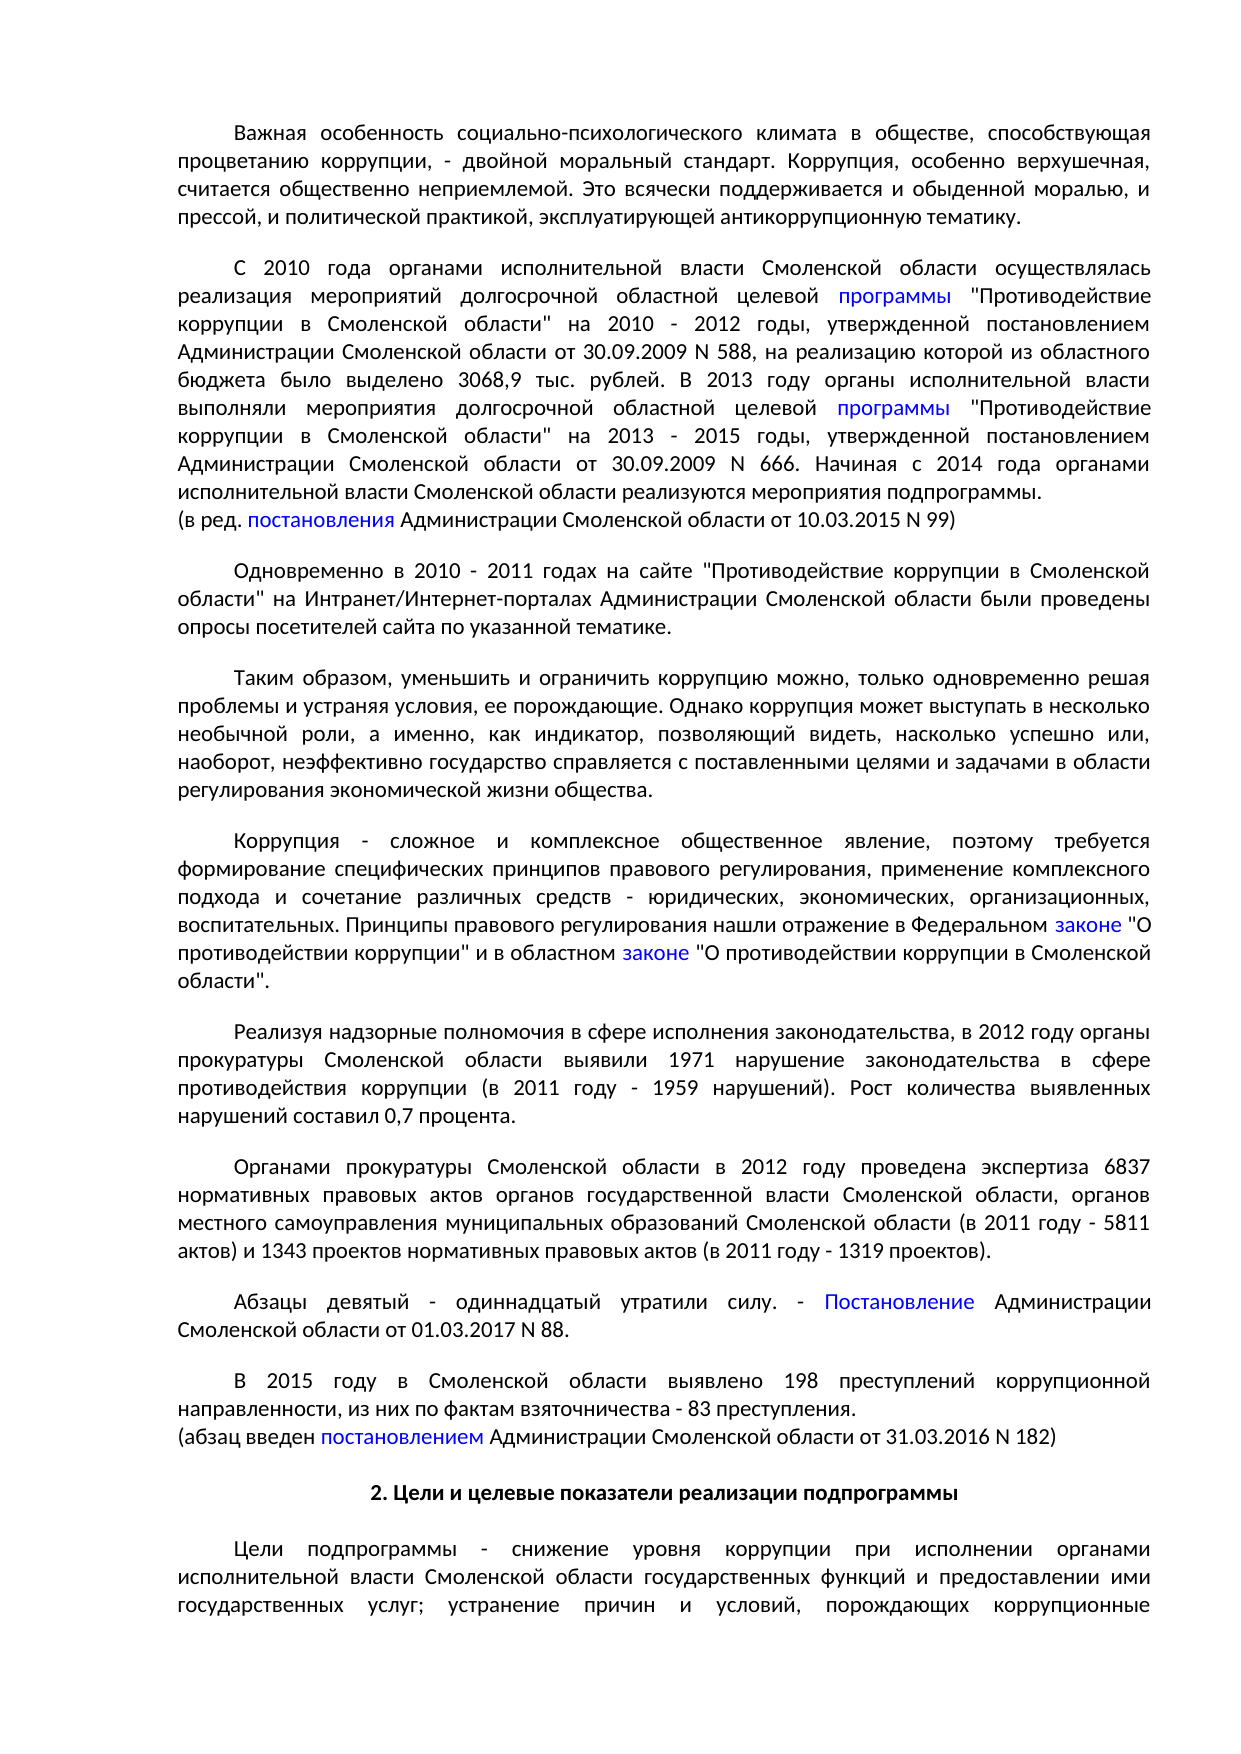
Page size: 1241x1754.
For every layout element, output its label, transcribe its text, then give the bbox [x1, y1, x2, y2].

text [177, 1534, 1152, 1618]
text Таким образом, уменьшить и ограничить коррупцию можно, только одновременно решая проблемы и устраняя условия, ее порождающие. Однако коррупция может выступать в несколько необычной роли, а именно, как индикатор, позволяющий видеть, насколько успешно или, наоборот, неэффективно государство справляется с поставленными целями и задачами в области регулирования экономической жизни общества. [177, 663, 1152, 803]
text Реализуя надзорные полномочия в сфере исполнения законодательства, в 2012 году органы прокуратуры Смоленской области выявили 1971 нарушение законодательства в сфере противодействия коррупции (в 2011 году - 1959 нарушений). Рост количества выявленных нарушений составил 0,7 процента. [177, 1017, 1152, 1129]
text В 2015 году в Смоленской области выявлено 198 преступлений коррупционной направленности, из них по фактам взяточничества - 83 преступления. [177, 1366, 1152, 1422]
text Важная особенность социально-психологического климата в обществе, способствующая процветанию коррупции, - двойной моральный стандарт. Коррупция, особенно верхушечная, считается общественно неприемлемой. Это всячески поддерживается и обыденной моралью, и прессой, и политической практикой, эксплуатирующей антикоррупционную тематику. [177, 118, 1152, 230]
text Органами прокуратуры Смоленской области в 2012 году проведена экспертиза 6837 нормативных правовых актов органов государственной власти Смоленской области, органов местного самоуправления муниципальных образований Смоленской области (в 2011 году - 5811 актов) и 1343 проектов нормативных правовых актов (в 2011 году - 1319 проектов). [177, 1152, 1152, 1264]
text Одновременно в 2010 - 2011 годах на сайте "Противодействие коррупции в Смоленской области" на Интранет/Интернет-порталах Администрации Смоленской области были проведены опросы посетителей сайта по указанной тематике. [177, 556, 1152, 640]
text (абзац введен постановлением Администрации Смоленской области от 31.03.2016 N 182) [177, 1422, 1152, 1450]
text Коррупция - сложное и комплексное общественное явление, поэтому требуется формирование специфических принципов правового регулирования, применение комплексного подхода и сочетание различных средств - юридических, экономических, организационных, воспитательных. Принципы правового регулирования нашли отражение в Федеральном законе "О противодействии коррупции" и в областном законе "О противодействии коррупции в Смоленской области". [177, 826, 1152, 994]
text Абзацы девятый - одиннадцатый утратили силу. - Постановление Администрации Смоленской области от 01.03.2017 N 88. [177, 1287, 1152, 1343]
text С 2010 года органами исполнительной власти Смоленской области осуществлялась реализация мероприятий долгосрочной областной целевой программы "Противодействие коррупции в Смоленской области" на 2010 - 2012 годы, утвержденной постановлением Администрации Смоленской области от 30.09.2009 N 588, на реализацию которой из областного бюджета было выделено 3068,9 тыс. рублей. В 2013 году органы исполнительной власти выполняли мероприятия долгосрочной областной целевой программы "Противодействие коррупции в Смоленской области" на 2013 - 2015 годы, утвержденной постановлением Администрации Смоленской области от 30.09.2009 N 666. Начиная с 2014 года органами исполнительной власти Смоленской области реализуются мероприятия подпрограммы. [177, 253, 1152, 505]
text (в ред. постановления Администрации Смоленской области от 10.03.2015 N 99) [177, 505, 1152, 533]
title 2. Цели и целевые показатели реализации подпрограммы [177, 1478, 1152, 1506]
